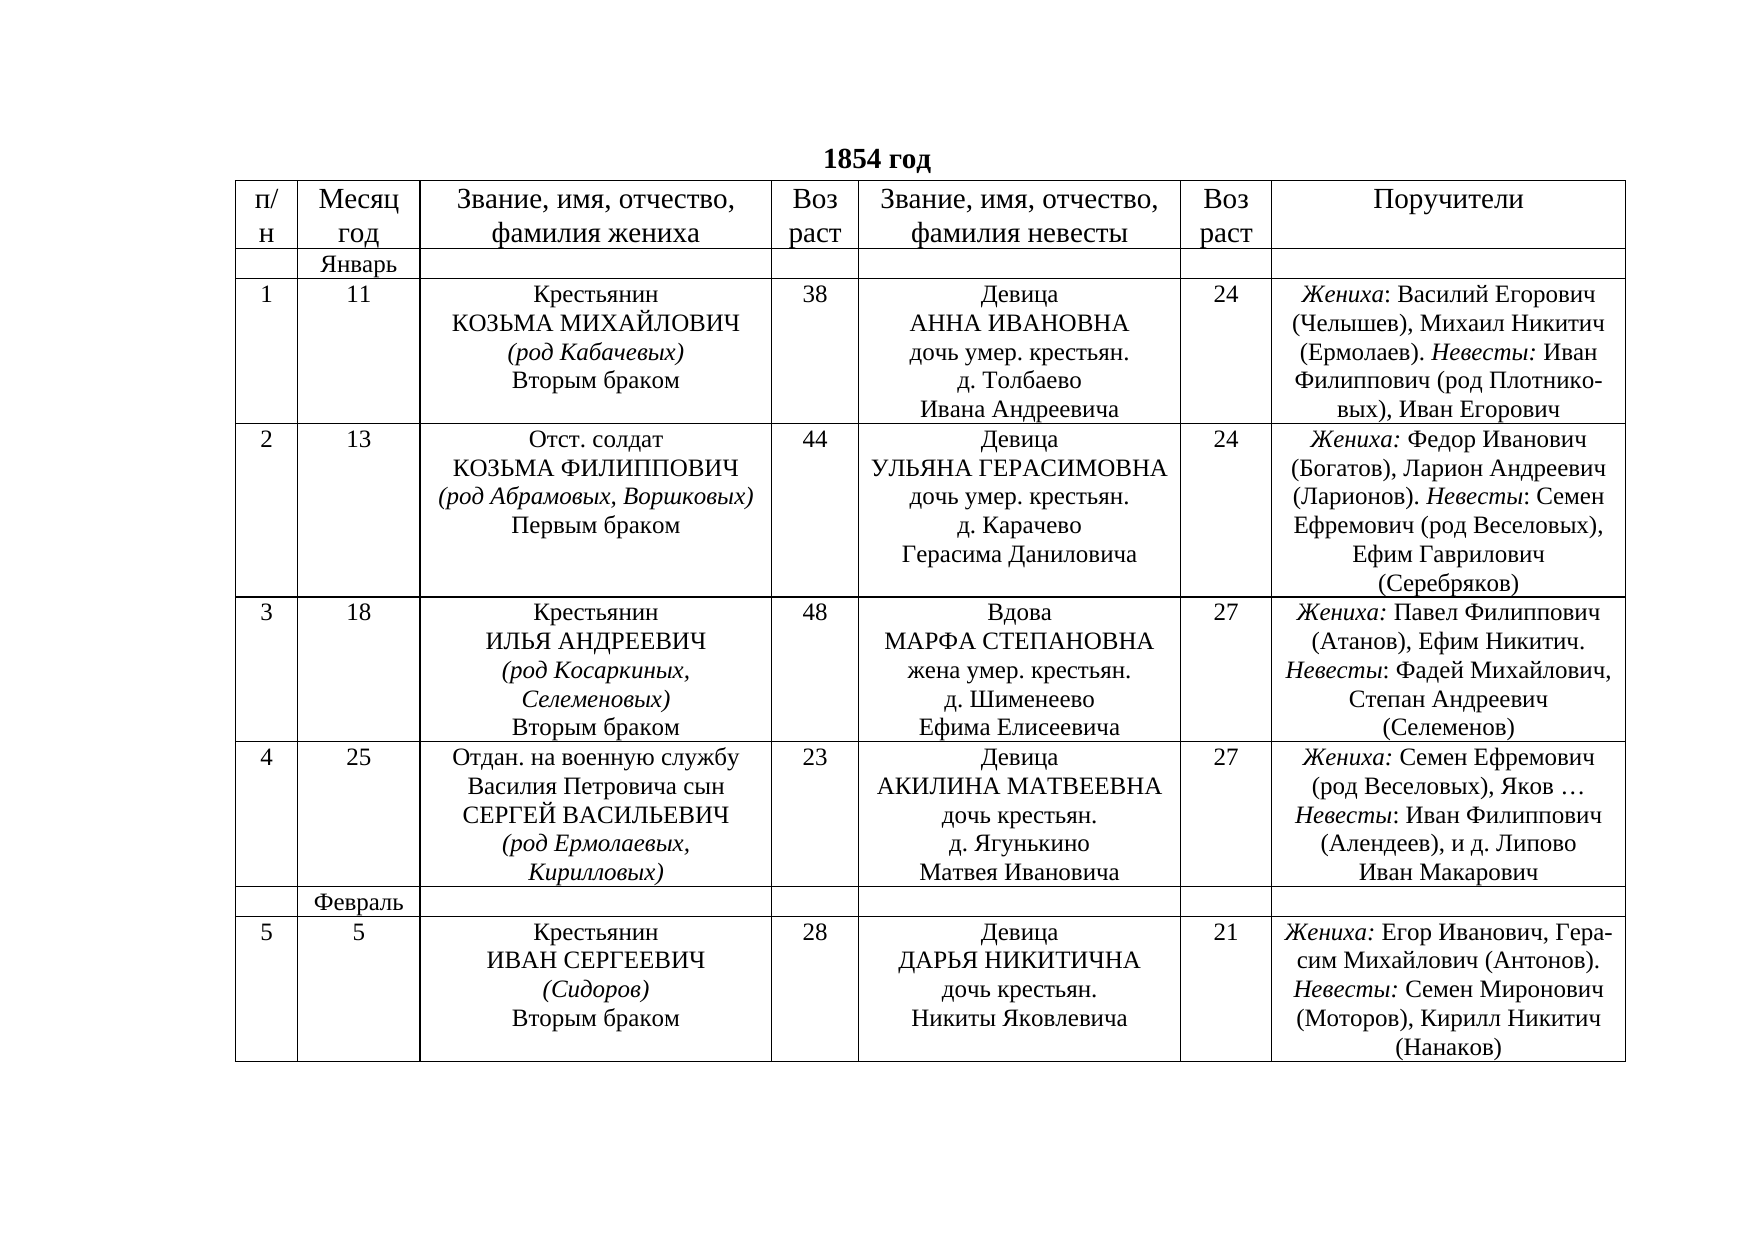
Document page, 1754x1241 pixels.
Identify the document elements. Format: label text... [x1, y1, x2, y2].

table_header Воз раст [1181, 181, 1271, 248]
table_cell 3 [236, 598, 297, 741]
table_cell Девица УЛЬЯНА ГЕРАСИМОВНА дочь умер. крестьян. д. Карачево Герасима Даниловича [859, 424, 1180, 596]
table_cell Жениха: Семен Ефремович (род Веселовых), Яков … Невесты: Иван Филиппович (Алендеев), и д. Липово Иван Макарович [1272, 742, 1625, 886]
table_cell 27 [1181, 598, 1271, 741]
table_cell Отдан. на военную службу Василия Петровича сын СЕРГЕЙ ВАСИЛЬЕВИЧ (род Ермолаевых, Кирилловых) [421, 742, 771, 886]
table_cell Крестьянин ИВАН СЕРГЕЕВИЧ (Сидоров) Вторым браком [421, 917, 771, 1061]
table_cell [236, 249, 297, 278]
table_cell [859, 249, 1180, 278]
table_cell 21 [1181, 917, 1271, 1061]
table_cell Отст. солдат КОЗЬМА ФИЛИППОВИЧ (род Абрамовых, Воршковых) Первым браком [421, 424, 771, 596]
table_cell 4 [236, 742, 297, 886]
table_cell 2 [236, 424, 297, 596]
table_cell Жениха: Федор Иванович (Богатов), Ларион Андреевич (Ларионов). Невесты: Семен Ефремович (род Веселовых), Ефим Гаврилович (Серебряков) [1272, 424, 1625, 596]
table_cell [421, 887, 771, 916]
table_cell 44 [772, 424, 858, 596]
table_cell Жениха: Павел Филиппович (Атанов), Ефим Никитич. Невесты: Фадей Михайлович, Степан Андреевич (Селеменов) [1272, 598, 1625, 741]
table_cell Девица ДАРЬЯ НИКИТИЧНА дочь крестьян. Никиты Яковлевича [859, 917, 1180, 1061]
table_cell 28 [772, 917, 858, 1061]
table_cell 48 [772, 598, 858, 741]
table_cell Девица АКИЛИНА МАТВЕЕВНА дочь крестьян. д. Ягунькино Матвея Ивановича [859, 742, 1180, 886]
table_cell [236, 887, 297, 916]
table_cell Жениха: Василий Егорович (Челышев), Михаил Никитич (Ермолаев). Невесты: Иван Филиппович (род Плотнико-вых), Иван Егорович [1272, 279, 1625, 423]
table_cell Февраль [298, 887, 419, 916]
table_header Месяц год [298, 181, 419, 248]
table_header Звание, имя, отчество, фамилия жениха [421, 181, 771, 248]
table_cell 11 [298, 279, 419, 423]
text 1854 год [118, 142, 1636, 175]
table_cell Крестьянин ИЛЬЯ АНДРЕЕВИЧ (род Косаркиных, Селеменовых) Вторым браком [421, 598, 771, 741]
table_cell Крестьянин КОЗЬМА МИХАЙЛОВИЧ (род Кабачевых) Вторым браком [421, 279, 771, 423]
table_cell [1272, 887, 1625, 916]
table_cell Жениха: Егор Иванович, Гера-сим Михайлович (Антонов). Невесты: Семен Миронович (Моторов), Кирилл Никитич (Нанаков) [1272, 917, 1625, 1061]
table_cell Январь [298, 249, 419, 278]
table_cell [859, 887, 1180, 916]
table_cell Девица АННА ИВАНОВНА дочь умер. крестьян. д. Толбаево Ивана Андреевича [859, 279, 1180, 423]
table_cell 23 [772, 742, 858, 886]
table_cell 24 [1181, 279, 1271, 423]
table_header Поручители [1272, 181, 1625, 248]
table_cell 5 [298, 917, 419, 1061]
table_cell 13 [298, 424, 419, 596]
table_cell [1181, 249, 1271, 278]
table_cell [1272, 249, 1625, 278]
table_cell [421, 249, 771, 278]
table_cell 24 [1181, 424, 1271, 596]
table_header Звание, имя, отчество, фамилия невесты [859, 181, 1180, 248]
table_cell [772, 887, 858, 916]
table_cell 5 [236, 917, 297, 1061]
table_cell 18 [298, 598, 419, 741]
table_cell [772, 249, 858, 278]
table_cell 38 [772, 279, 858, 423]
table_header п/н [236, 181, 297, 248]
table_cell 1 [236, 279, 297, 423]
table_cell 27 [1181, 742, 1271, 886]
table_header Воз раст [772, 181, 858, 248]
table_cell Вдова МАРФА СТЕПАНОВНА жена умер. крестьян. д. Шименеево Ефима Елисеевича [859, 598, 1180, 741]
table_cell [1181, 887, 1271, 916]
table_cell 25 [298, 742, 419, 886]
